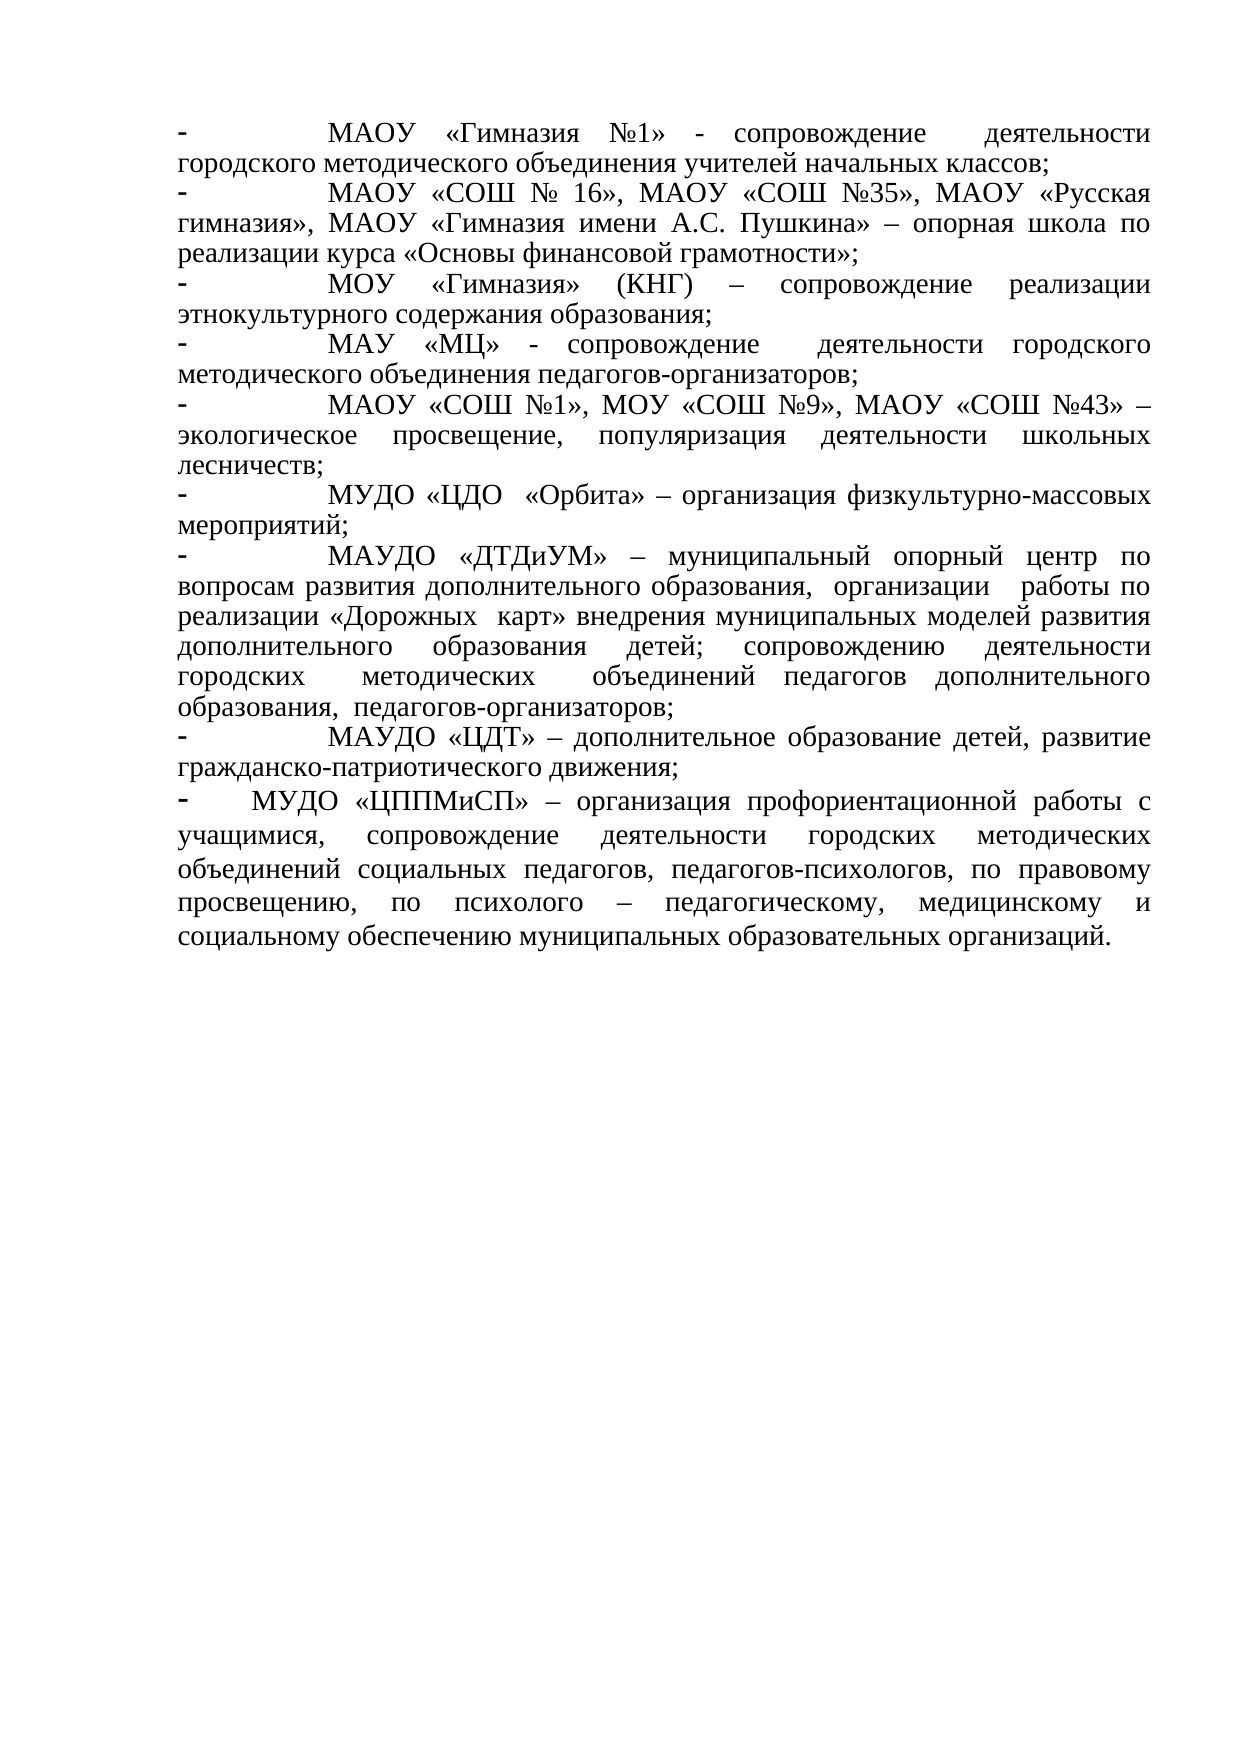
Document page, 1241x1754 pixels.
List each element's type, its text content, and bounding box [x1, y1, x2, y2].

list МУДО «ЦППМиСП» – организация профориентационной работы с учащимися, сопровождение деятельности городских методических объединений социальных педагогов, педагогов-психологов, по правовому просвещению, по психолого – педагогическому, медицинскому и социальному обеспечению муниципальных образовательных организаций. [177, 783, 1152, 951]
list МОУ «Гимназия» (КНГ) – сопровождение реализации этнокультурного содержания образования; [177, 269, 1152, 329]
list МАОУ «СОШ № 16», МАОУ «СОШ №35», МАОУ «Русская гимназия», МАОУ «Гимназия имени А.С. Пушкина» – опорная школа по реализации курса «Основы финансовой грамотности»; [177, 178, 1152, 269]
list МАУДО «ЦДТ» – дополнительное образование детей, развитие гражданско-патриотического движения; [177, 722, 1152, 783]
list МАОУ «Гимназия №1» - сопровождение деятельности городского методического объединения учителей начальных классов; [177, 118, 1152, 178]
list МАУДО «ДТДиУМ» – муниципальный опорный центр по вопросам развития дополнительного образования, организации работы по реализации «Дорожных карт» внедрения муниципальных моделей развития дополнительного образования детей; сопровождению деятельности городских методических объединений педагогов дополнительного образования, педагогов-организаторов; [177, 541, 1152, 722]
list МУДО «ЦДО «Орбита» – организация физкультурно-массовых мероприятий; [177, 481, 1152, 541]
list МАОУ «СОШ №1», МОУ «СОШ №9», МАОУ «СОШ №43» –экологическое просвещение, популяризация деятельности школьных лесничеств; [177, 390, 1152, 481]
list МАУ «МЦ» - сопровождение деятельности городского методического объединения педагогов-организаторов; [177, 329, 1152, 390]
